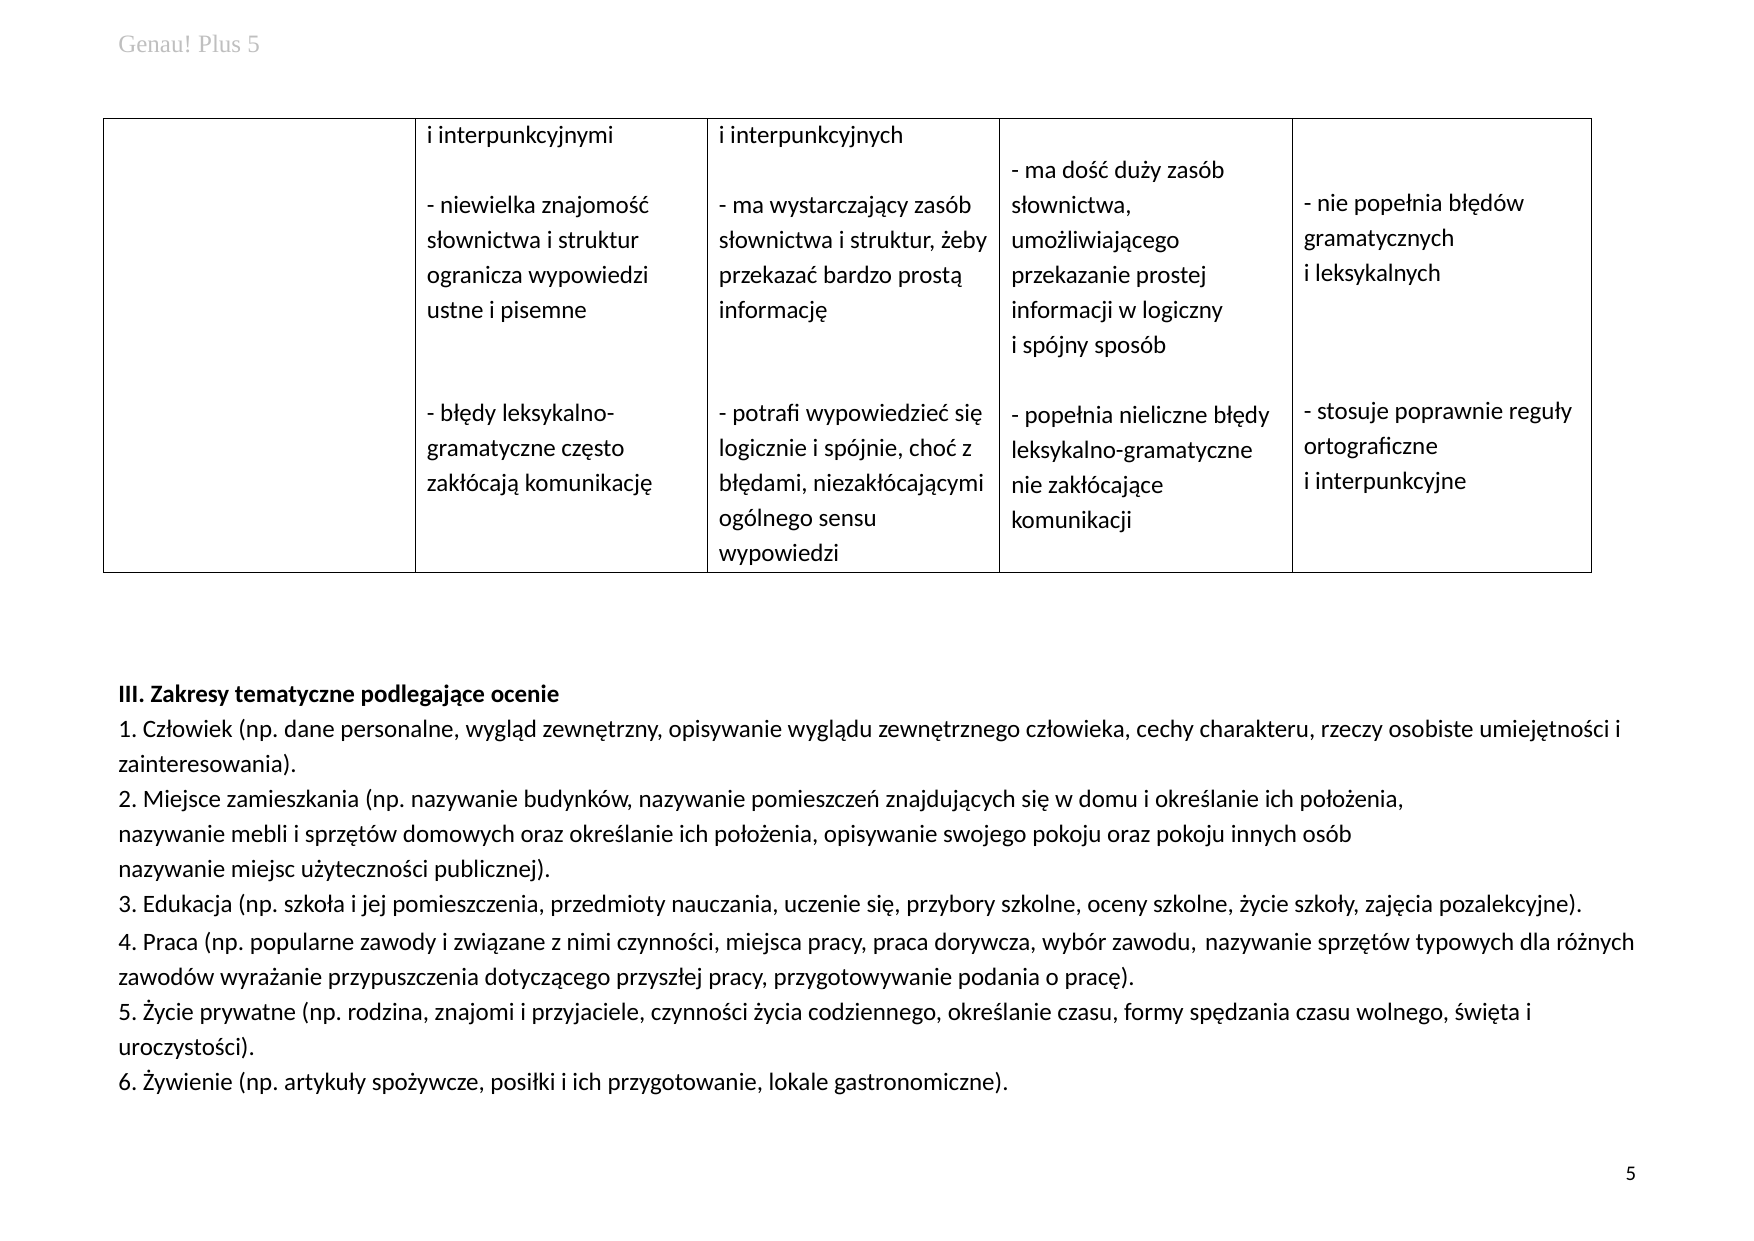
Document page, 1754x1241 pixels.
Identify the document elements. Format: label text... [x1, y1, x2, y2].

text nazywanie miejsc użyteczności publicznej). 3. Edukacja (np. szkoła i jej pomieszczenia, przedmioty nauczania, uczenie się, przybory szkolne, oceny szkolne, życie szkoły, zajęcia pozalekcyjne). 4. Praca (np. popularne zawody i związane z nimi czynności, miejsca pracy, praca dorywcza, wybór zawodu, nazywanie sprzętów typowych dla różnych zawodów wyrażanie przypuszczenia dotyczącego przyszłej pracy, przygotowywanie podania o pracę). 5. Życie prywatne (np. rodzina, znajomi i przyjaciele, czynności życia codziennego, określanie czasu, formy spędzania czasu wolnego, święta i uroczystości). 6. Żywienie (np. artykuły spożywcze, posiłki i ich przygotowanie, lokale gastronomiczne). [118, 853, 1636, 1097]
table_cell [708, 119, 999, 572]
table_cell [1293, 119, 1591, 572]
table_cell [1000, 119, 1292, 572]
text nazywanie mebli i sprzętów domowych oraz określanie ich położenia, opisywanie swojego pokoju oraz pokoju innych osób [118, 818, 1636, 848]
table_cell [104, 119, 415, 572]
text III. Zakresy tematyczne podlegające ocenie 1. Człowiek (np. dane personalne, wygląd zewnętrzny, opisywanie wyglądu zewnętrznego człowieka, cechy charakteru, rzeczy osobiste umiejętności i zainteresowania). 2. Miejsce zamieszkania (np. nazywanie budynków, nazywanie pomieszczeń znajdujących się w domu i określanie ich położenia, [118, 678, 1636, 813]
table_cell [416, 119, 707, 572]
